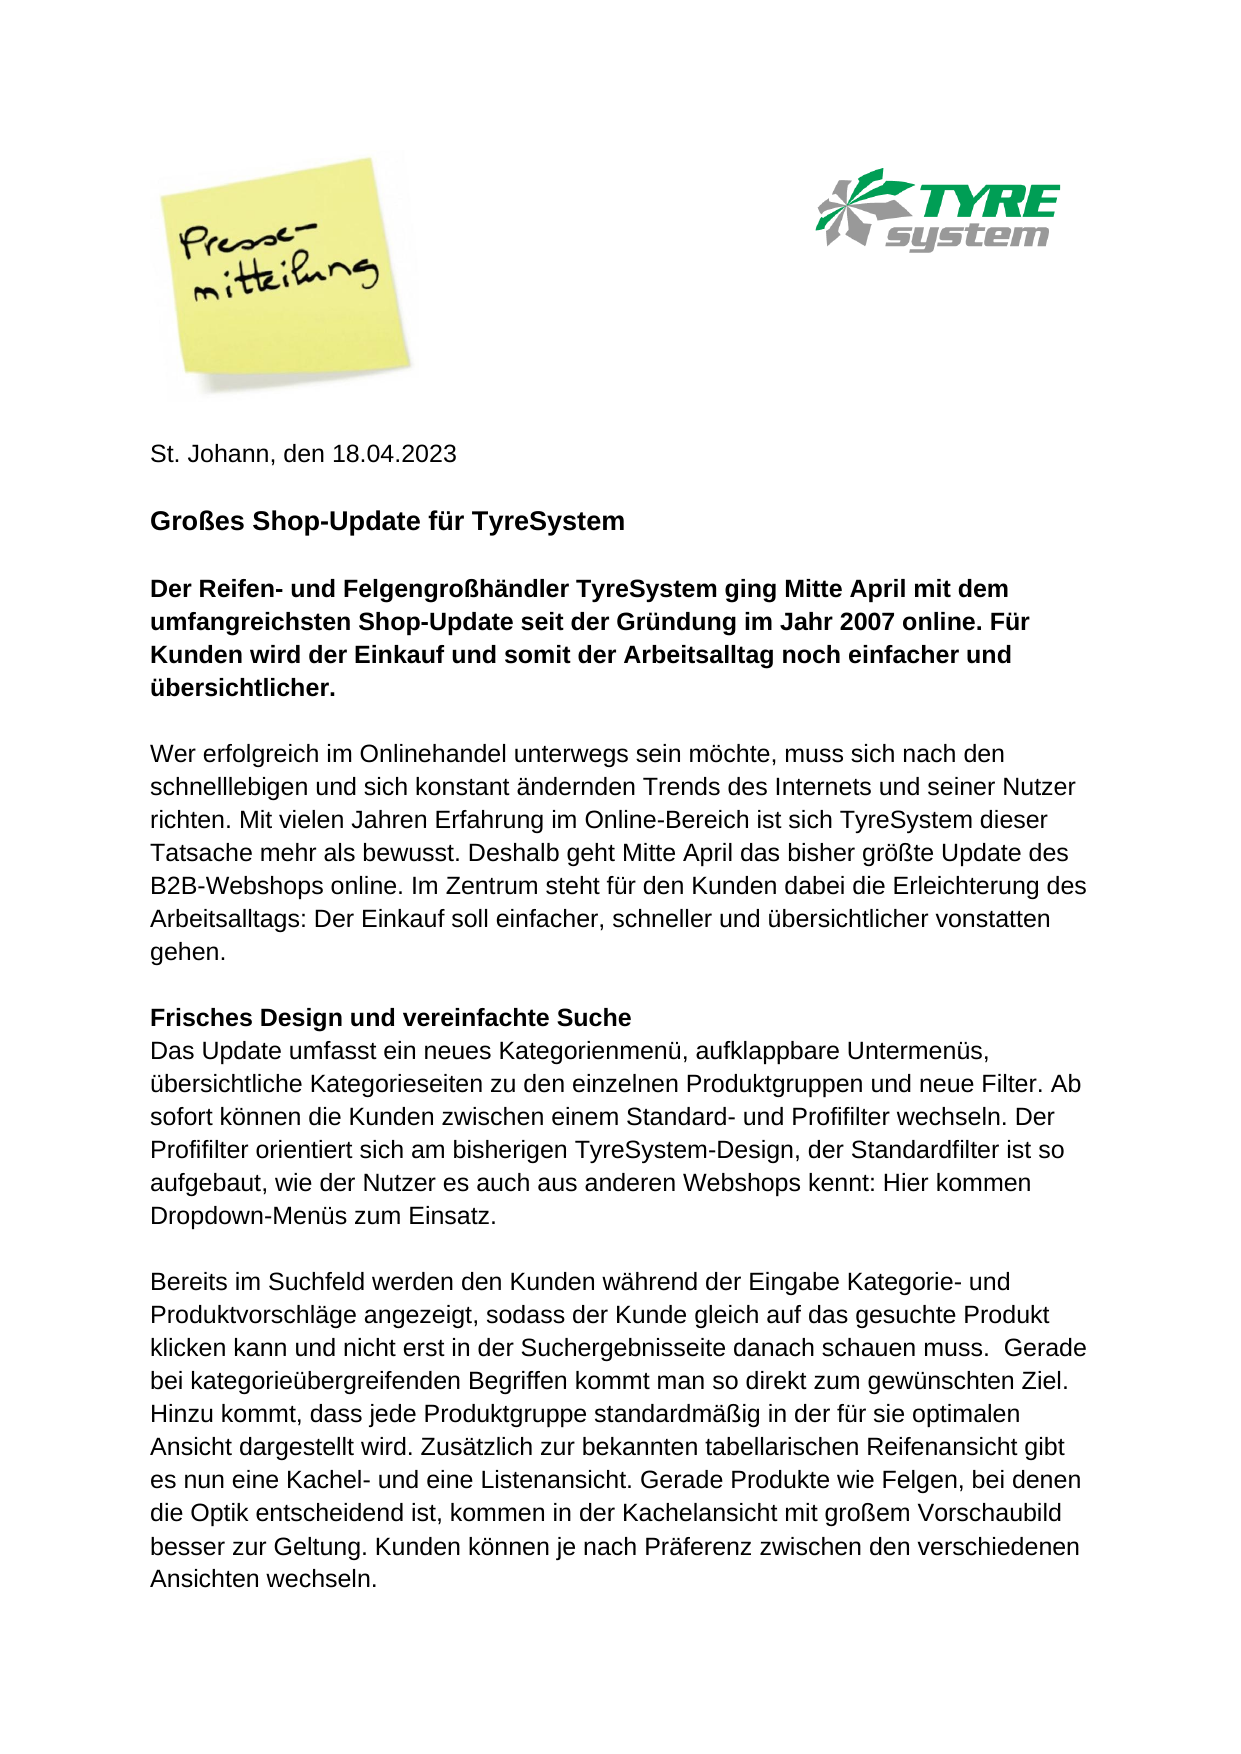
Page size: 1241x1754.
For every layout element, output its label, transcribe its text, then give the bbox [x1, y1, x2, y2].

picture [150, 150, 419, 402]
text Bereits im Suchfeld werden den Kunden während der Eingabe Kategorie- und Produktvorschläge angezeigt, sodass der Kunde gleich auf das gesuchte Produkt klicken kann und nicht erst in der Suchergebnisseite danach schauen muss. Gerade bei kategorieübergreifenden Begriffen kommt man so direkt zum gewünschten Ziel. Hinzu kommt, dass jede Produktgruppe standardmäßig in der für sie optimalen Ansicht dargestellt wird. Zusätzlich zur bekannten tabellarischen Reifenansicht gibt es nun eine Kachel- und eine Listenansicht. Gerade Produkte wie Felgen, bei denen die Optik entscheidend ist, kommen in der Kachelansicht mit großem Vorschaubild besser zur Geltung. Kunden können je nach Präferenz zwischen den verschiedenen Ansichten wechseln. [150, 1267, 1090, 1593]
text Wer erfolgreich im Onlinehandel unterwegs sein möchte, muss sich nach den schnelllebigen und sich konstant ändernden Trends des Internets und seiner Nutzer richten. Mit vielen Jahren Erfahrung im Online-Bereich ist sich TyreSystem dieser Tatsache mehr als bewusst. Deshalb geht Mitte April das bisher größte Update des B2B-Webshops online. Im Zentrum steht für den Kunden dabei die Erleichterung des Arbeitsalltags: Der Einkauf soll einfacher, schneller und übersichtlicher vonstatten gehen. [150, 739, 1090, 966]
text St. Johann, den 18.04.2023 [150, 439, 1090, 468]
text Das Update umfasst ein neues Kategorienmenü, aufklappbare Untermenüs, übersichtliche Kategorieseiten zu den einzelnen Produktgruppen und neue Filter. Ab sofort können die Kunden zwischen einem Standard- und Profifilter wechseln. Der Profifilter orientiert sich am bisherigen TyreSystem-Design, der Standardfilter ist so aufgebaut, wie der Nutzer es auch aus anderen Webshops kennt: Hier kommen Dropdown-Menüs zum Einsatz. [150, 1036, 1090, 1230]
picture [815, 168, 1061, 253]
text Der Reifen- und Felgengroßhändler TyreSystem ging Mitte April mit dem umfangreichsten Shop-Update seit der Gründung im Jahr 2007 online. Für Kunden wird der Einkauf und somit der Arbeitsalltag noch einfacher und übersichtlicher. [150, 574, 1090, 702]
text Großes Shop-Update für TyreSystem [150, 505, 1090, 536]
text Frisches Design und vereinfachte Suche [150, 1003, 1090, 1032]
